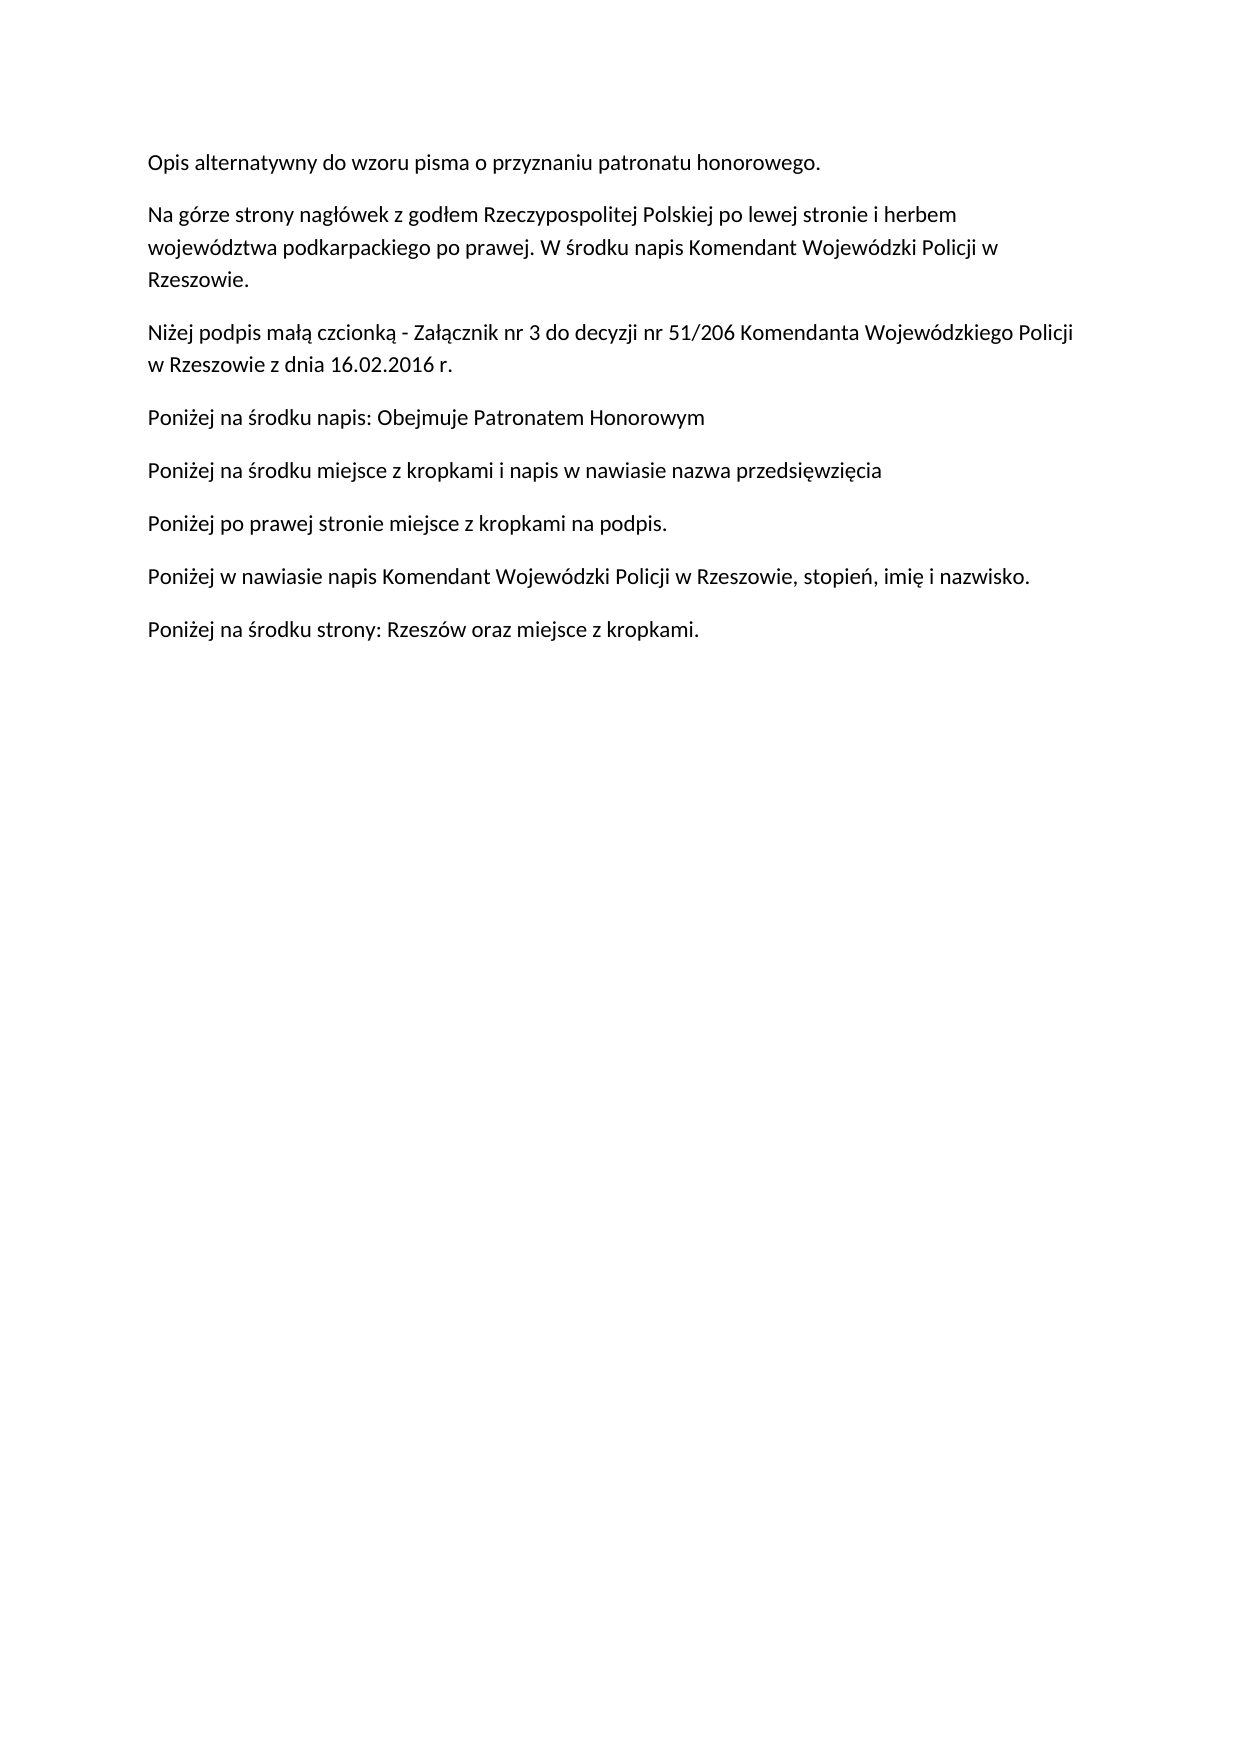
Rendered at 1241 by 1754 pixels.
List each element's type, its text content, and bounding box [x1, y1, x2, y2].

text Poniżej na środku napis: Obejmuje Patronatem Honorowym [148, 403, 1093, 431]
text Poniżej w nawiasie napis Komendant Wojewódzki Policji w Rzeszowie, stopień, imię i nazwisko. [148, 562, 1093, 590]
text Poniżej na środku miejsce z kropkami i napis w nawiasie nazwa przedsięwzięcia [148, 456, 1093, 484]
text Poniżej po prawej stronie miejsce z kropkami na podpis. [148, 509, 1093, 537]
text Niżej podpis małą czcionką - Załącznik nr 3 do decyzji nr 51/206 Komendanta Wojewódzkiego Policji w Rzeszowie z dnia 16.02.2016 r. [148, 318, 1093, 378]
text Opis alternatywny do wzoru pisma o przyznaniu patronatu honorowego. [148, 148, 1093, 176]
text Poniżej na środku strony: Rzeszów oraz miejsce z kropkami. [148, 615, 1093, 643]
text Na górze strony nagłówek z godłem Rzeczypospolitej Polskiej po lewej stronie i herbem województwa podkarpackiego po prawej. W środku napis Komendant Wojewódzki Policji w Rzeszowie. [148, 201, 1093, 293]
